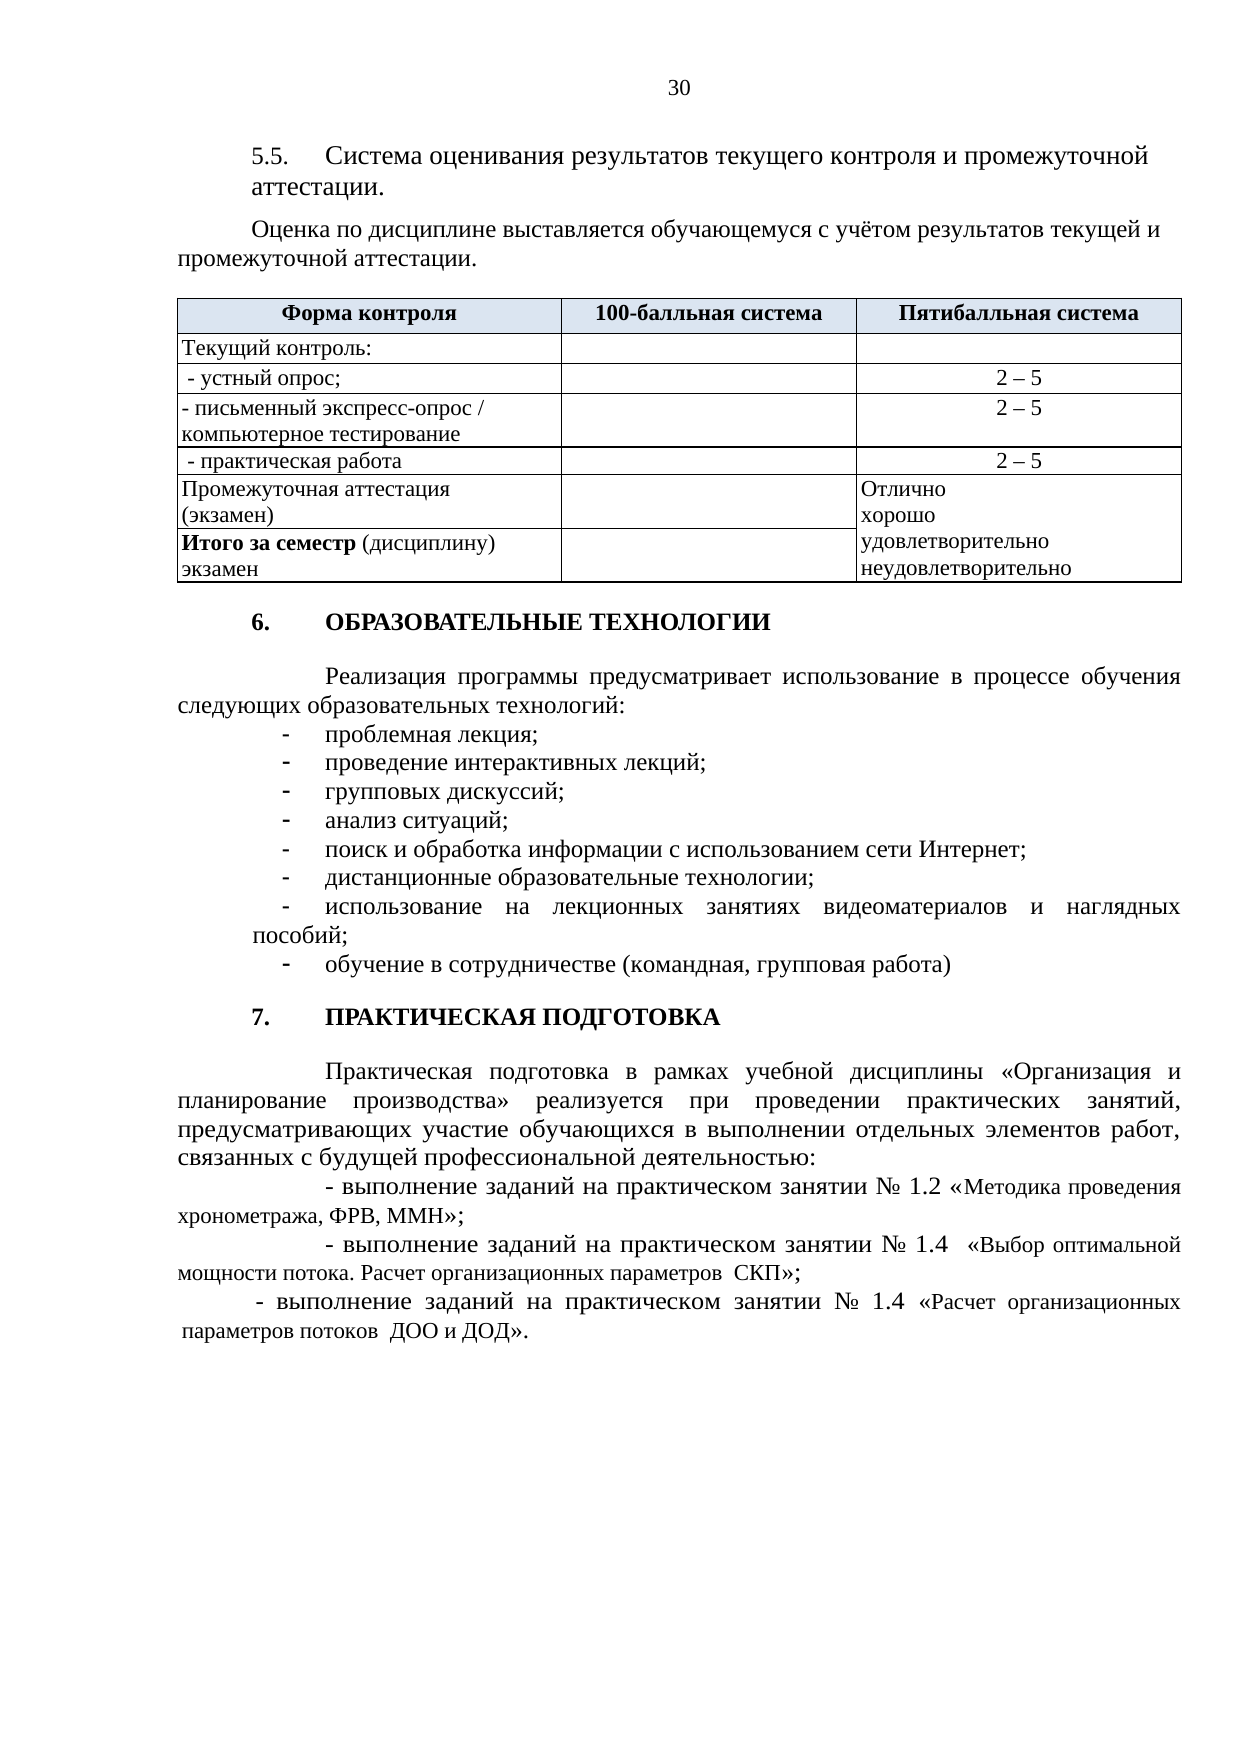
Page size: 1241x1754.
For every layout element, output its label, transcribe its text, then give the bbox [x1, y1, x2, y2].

list обучение в сотрудничестве (командная, групповая работа) [252, 949, 1181, 977]
list поиск и обработка информации с использованием сети Интернет; [252, 834, 1181, 862]
table_header 100-балльная система [562, 299, 856, 333]
table_cell 2 – 5 [857, 364, 1181, 393]
table_cell 2 – 5 [857, 394, 1181, 446]
table_cell Промежуточная аттестация (экзамен) [178, 475, 561, 528]
list Реализация программы предусматривает использование в процессе обучения следующих образовательных технологий: [177, 661, 1181, 719]
table_cell [562, 334, 856, 363]
subtitle Система оценивания результатов текущего контроля и промежуточной аттестации. [251, 139, 1181, 201]
list дистанционные образовательные технологии; [252, 862, 1181, 891]
table_cell [562, 475, 856, 528]
table_cell [562, 364, 856, 393]
table_cell - письменный экспресс-опрос / компьютерное тестирование [178, 394, 561, 446]
table_header Форма контроля [178, 299, 561, 333]
list проведение интерактивных лекций; [252, 747, 1181, 776]
table_cell Итого за семестр (дисциплину) экзамен [178, 529, 561, 581]
table_cell [562, 529, 856, 581]
list - выполнение заданий на практическом занятии № 1.2 «Методика проведения хронометража, ФРВ, ММН»; [177, 1171, 1181, 1229]
table_header Пятибалльная система [857, 299, 1181, 333]
table_cell Отлично хорошо удовлетворительно неудовлетворительно [857, 475, 1181, 581]
text Оценка по дисциплине выставляется обучающемуся с учётом результатов текущей и промежуточной аттестации. [177, 214, 1181, 271]
text - выполнение заданий на практическом занятии № 1.4 «Расчет организационных параметров потоков ДОО и ДОД». [182, 1286, 1181, 1344]
subtitle ПРАКТИЧЕСКАЯ ПОДГОТОВКА [251, 1002, 1181, 1031]
subtitle ОБРАЗОВАТЕЛЬНЫЕ ТЕХНОЛОГИИ [251, 607, 1181, 636]
list анализ ситуаций; [252, 805, 1181, 834]
list групповых дискуссий; [252, 776, 1181, 805]
table_cell Текущий контроль: [178, 334, 561, 363]
table_cell 2 – 5 [857, 448, 1181, 474]
list Практическая подготовка в рамках учебной дисциплины «Организация и планирование производства» реализуется при проведении практических занятий, предусматривающих участие обучающихся в выполнении отдельных элементов работ, связанных с будущей профессиональной деятельностью: [177, 1056, 1181, 1171]
table_cell [562, 448, 856, 474]
table_cell - практическая работа [178, 448, 561, 474]
list использование на лекционных занятиях видеоматериалов и наглядных пособий; [252, 891, 1181, 949]
table_cell [857, 334, 1181, 363]
list - выполнение заданий на практическом занятии № 1.4 «Выбор оптимальной мощности потока. Расчет организационных параметров СКП»; [177, 1229, 1181, 1286]
table_cell [562, 394, 856, 446]
list проблемная лекция; [252, 719, 1181, 747]
table_cell - устный опрос; [178, 364, 561, 393]
